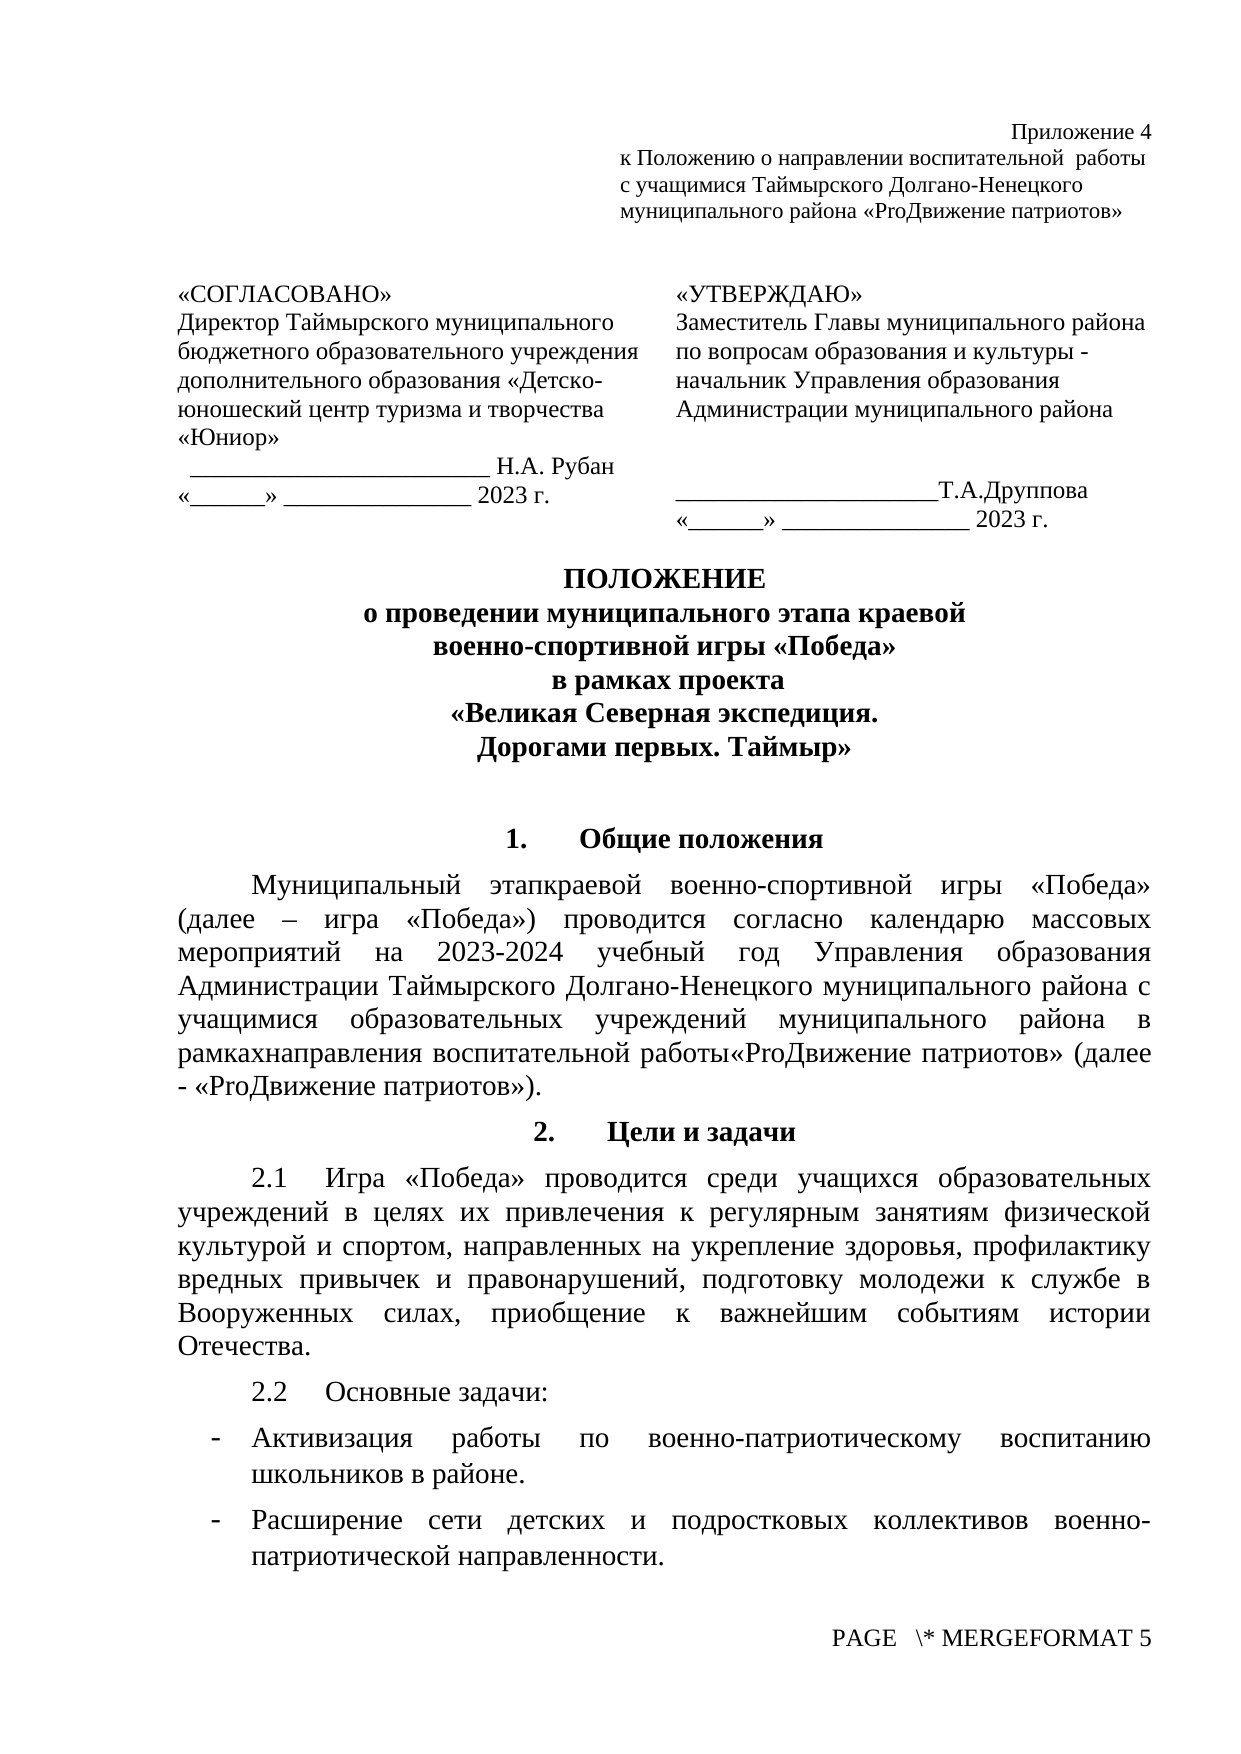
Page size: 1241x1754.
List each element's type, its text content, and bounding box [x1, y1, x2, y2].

text Муниципальный этапкраевой военно-спортивной игры «Победа» (далее – игра «Победа») проводится согласно календарю массовых мероприятий на 2023-2024 учебный год Управления образования Администрации Таймырского Долгано-Ненецкого муниципального района с учащимися образовательных учреждений муниципального района в рамкахнаправления воспитательной работы«ProДвижение патриотов» (далее - «ProДвижение патриотов»). [177, 867, 1152, 1102]
table_header «СОГЛАСОВАНО» Директор Таймырского муниципального бюджетного образовательного учреждения дополнительного образования «Детско-юношеский центр туризма и творчества «Юниор» ________________________ Н.А. Рубан «______» _______________ 2023 г. [166, 279, 664, 533]
text ПОЛОЖЕНИЕ [177, 561, 1152, 595]
list Расширение сети детских и подростковых коллективов военно-патриотической направленности. [207, 1502, 1152, 1572]
list Основные задачи: [177, 1374, 1152, 1408]
subtitle Общие положения [177, 821, 1152, 855]
text военно-спортивной игры «Победа» [177, 628, 1152, 662]
table_header «УТВЕРЖДАЮ» Заместитель Главы муниципального района по вопросам образования и культуры -начальник Управления образования Администрации муниципального района _____________________Т.А.Друппова «______» _______________ 2023 г. [664, 279, 1163, 533]
text «Великая Северная экспедиция. [177, 696, 1152, 729]
text Приложение 4 [177, 118, 1152, 144]
list Цели и задачи [177, 1114, 1152, 1148]
text Дорогами первых. Таймыр» [177, 729, 1152, 763]
list Игра «Победа» проводится среди учащихся образовательных учреждений в целях их привлечения к регулярным занятиям физической культурой и спортом, направленных на укрепление здоровья, профилактику вредных привычек и правонарушений, подготовку молодежи к службе в Вооруженных силах, приобщение к важнейшим событиям истории Отечества. [177, 1161, 1152, 1362]
list Активизация работы по военно-патриотическому воспитанию школьников в районе. [207, 1420, 1152, 1490]
text в рамках проекта [177, 662, 1152, 696]
text к Положению о направлении воспитательной работы с учащимися Таймырского Долгано-Ненецкого муниципального района «ProДвижение патриотов» [177, 144, 1152, 223]
text о проведении муниципального этапа краевой [177, 595, 1152, 628]
